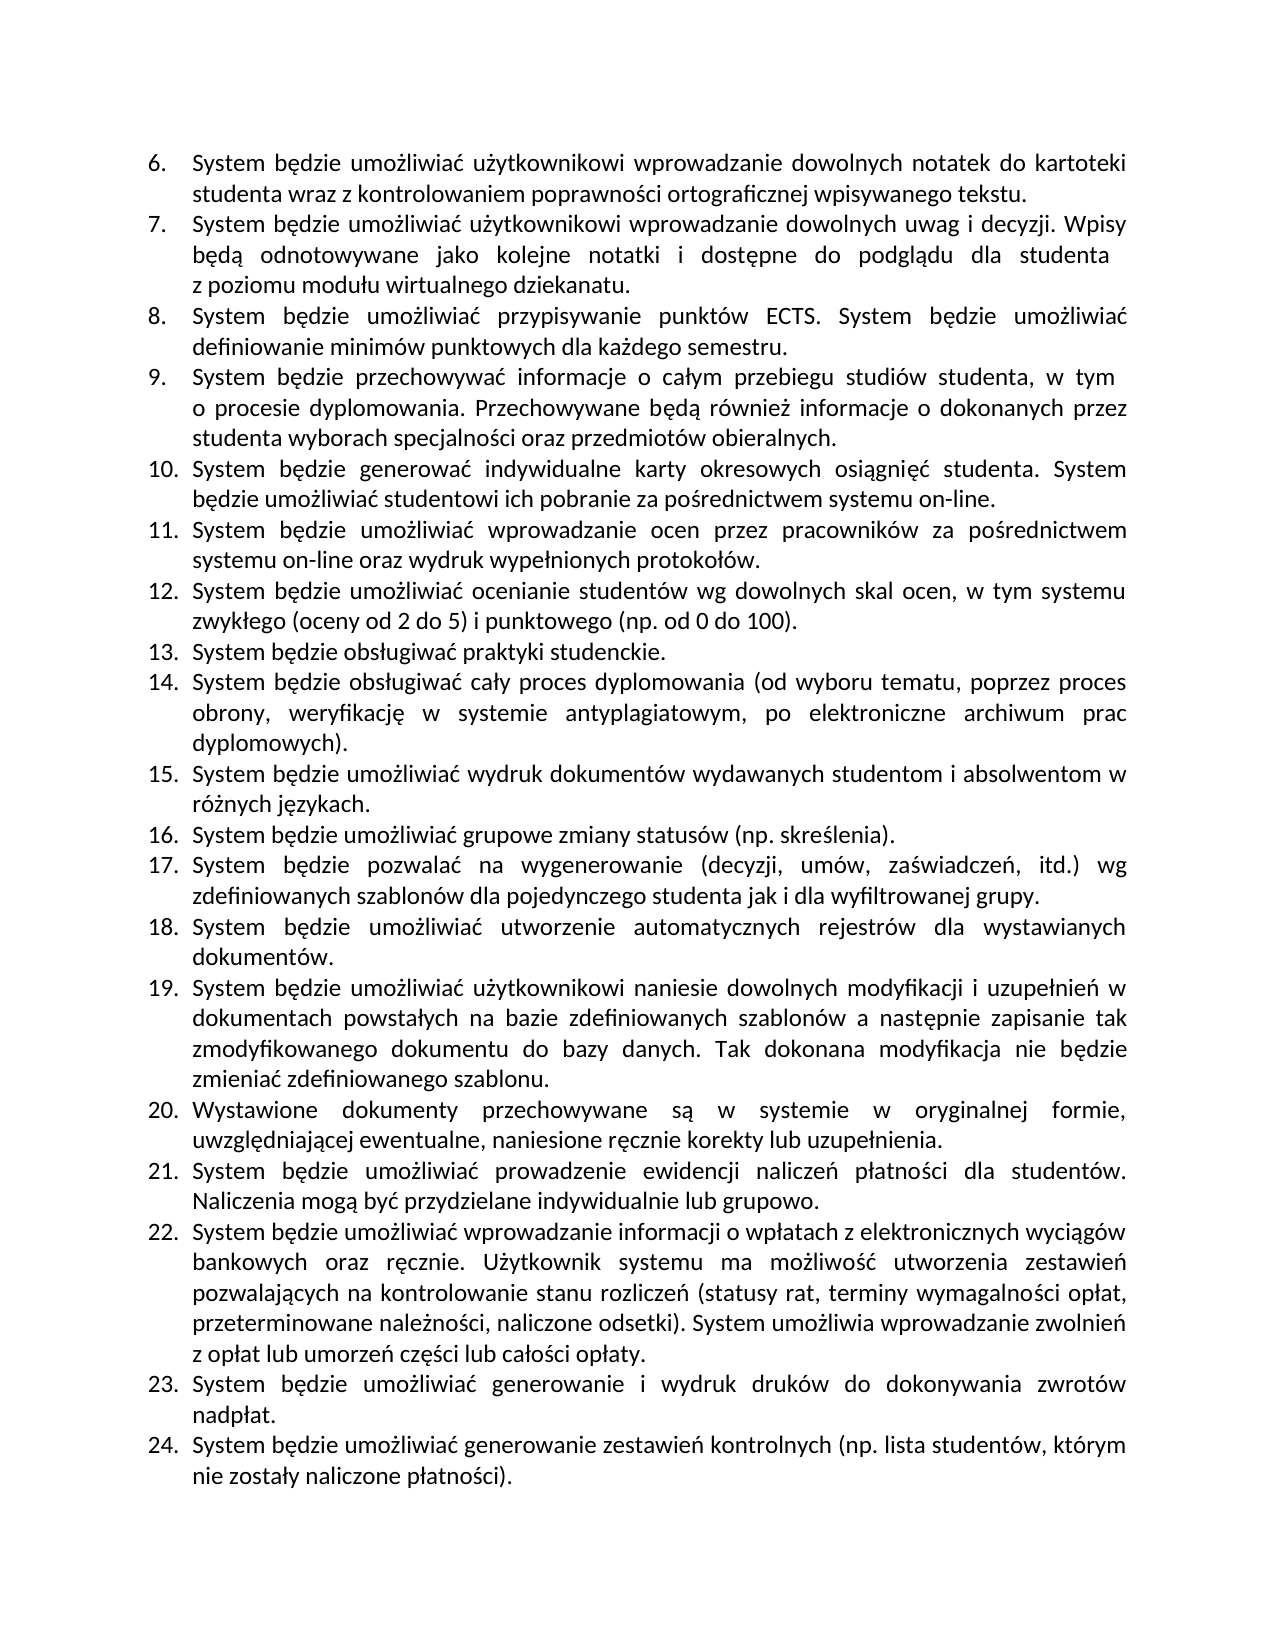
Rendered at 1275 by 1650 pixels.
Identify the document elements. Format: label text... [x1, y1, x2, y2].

list System będzie umożliwiać ocenianie studentów wg dowolnych skal ocen, w tym systemu zwykłego (oceny od 2 do 5) i punktowego (np. od 0 do 100). [148, 575, 1127, 636]
list System będzie generować indywidualne karty okresowych osiągnięć studenta. System będzie umożliwiać studentowi ich pobranie za pośrednictwem systemu on-line. [148, 453, 1127, 514]
list System będzie umożliwiać wprowadzanie informacji o wpłatach z elektronicznych wyciągów bankowych oraz ręcznie. Użytkownik systemu ma możliwość utworzenia zestawień pozwalających na kontrolowanie stanu rozliczeń (statusy rat, terminy wymagalności opłat, przeterminowane należności, naliczone odsetki). System umożliwia wprowadzanie zwolnień z opłat lub umorzeń części lub całości opłaty. [148, 1216, 1127, 1368]
list System będzie umożliwiać wydruk dokumentów wydawanych studentom i absolwentom w różnych językach. [148, 758, 1127, 819]
list System będzie obsługiwać cały proces dyplomowania (od wyboru tematu, poprzez proces obrony, weryfikację w systemie antyplagiatowym, po elektroniczne archiwum prac dyplomowych). [148, 666, 1127, 758]
list System będzie przechowywać informacje o całym przebiegu studiów studenta, w tym o procesie dyplomowania. Przechowywane będą również informacje o dokonanych przez studenta wyborach specjalności oraz przedmiotów obieralnych. [148, 361, 1127, 453]
list System będzie umożliwiać generowanie zestawień kontrolnych (np. lista studentów, którym nie zostały naliczone płatności). [148, 1429, 1127, 1491]
list System będzie umożliwiać utworzenie automatycznych rejestrów dla wystawianych dokumentów. [148, 911, 1127, 972]
list System będzie obsługiwać praktyki studenckie. [148, 636, 1127, 666]
list System będzie umożliwiać wprowadzanie ocen przez pracowników za pośrednictwem systemu on-line oraz wydruk wypełnionych protokołów. [148, 514, 1127, 575]
list System będzie umożliwiać przypisywanie punktów ECTS. System będzie umożliwiać definiowanie minimów punktowych dla każdego semestru. [148, 300, 1127, 361]
list System będzie umożliwiać prowadzenie ewidencji naliczeń płatności dla studentów. Naliczenia mogą być przydzielane indywidualnie lub grupowo. [148, 1155, 1127, 1216]
list System będzie umożliwiać użytkownikowi wprowadzanie dowolnych notatek do kartoteki studenta wraz z kontrolowaniem poprawności ortograficznej wpisywanego tekstu. [148, 148, 1127, 209]
list System będzie pozwalać na wygenerowanie (decyzji, umów, zaświadczeń, itd.) wg zdefiniowanych szablonów dla pojedynczego studenta jak i dla wyfiltrowanej grupy. [148, 849, 1127, 911]
list System będzie umożliwiać użytkownikowi naniesie dowolnych modyfikacji i uzupełnień w dokumentach powstałych na bazie zdefiniowanych szablonów a następnie zapisanie tak zmodyfikowanego dokumentu do bazy danych. Tak dokonana modyfikacja nie będzie zmieniać zdefiniowanego szablonu. [148, 972, 1127, 1094]
list System będzie umożliwiać generowanie i wydruk druków do dokonywania zwrotów nadpłat. [148, 1368, 1127, 1429]
list System będzie umożliwiać grupowe zmiany statusów (np. skreślenia). [148, 819, 1127, 849]
list Wystawione dokumenty przechowywane są w systemie w oryginalnej formie, uwzględniającej ewentualne, naniesione ręcznie korekty lub uzupełnienia. [148, 1094, 1127, 1155]
list System będzie umożliwiać użytkownikowi wprowadzanie dowolnych uwag i decyzji. Wpisy będą odnotowywane jako kolejne notatki i dostępne do podglądu dla studenta z poziomu modułu wirtualnego dziekanatu. [148, 209, 1127, 300]
